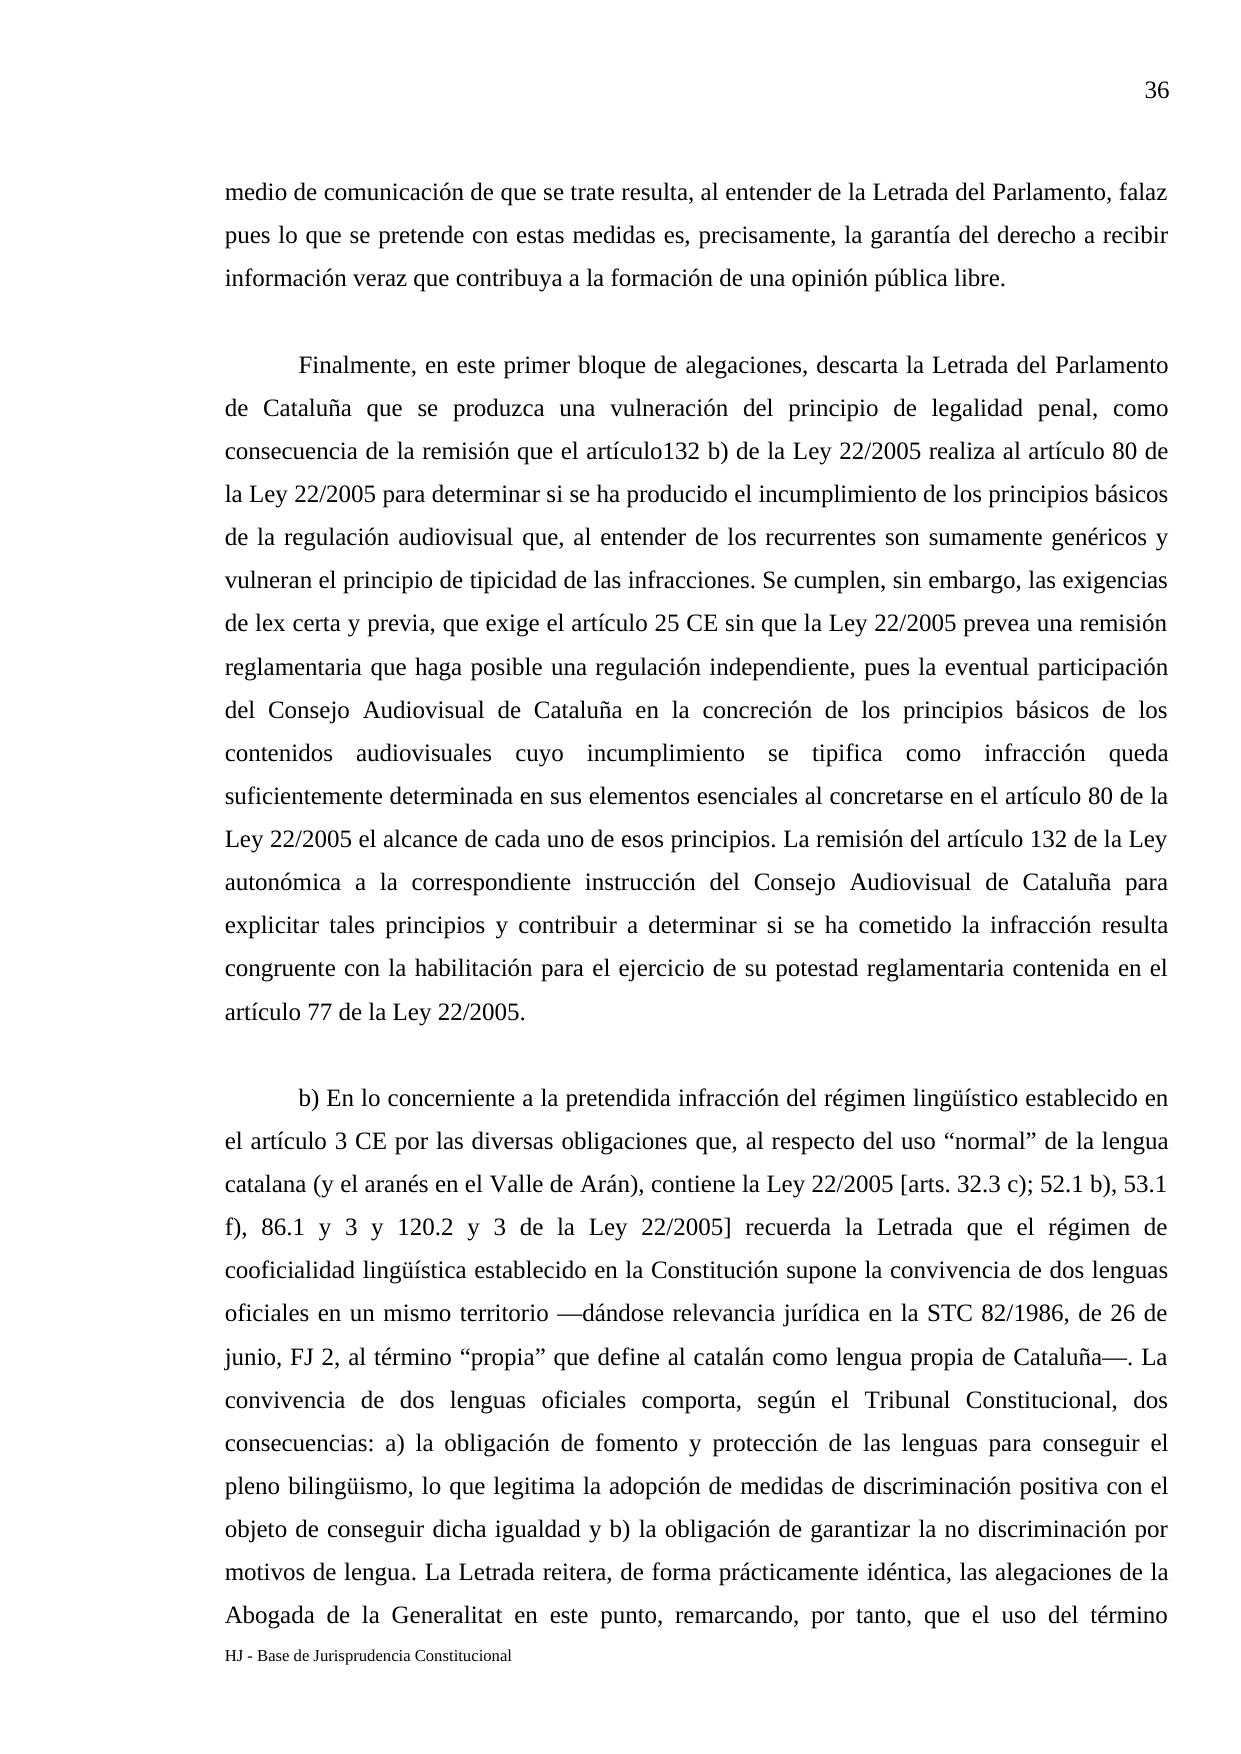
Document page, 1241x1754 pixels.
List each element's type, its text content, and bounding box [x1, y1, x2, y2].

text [224, 177, 1169, 292]
text Finalmente, en este primer bloque de alegaciones, descarta la Letrada del Parlamento de Cataluña que se produzca una vulneración del principio de legalidad penal, como consecuencia de la remisión que el artículo132 b) de la Ley 22/2005 realiza al artículo 80 de la Ley 22/2005 para determinar si se ha producido el incumplimiento de los principios básicos de la regulación audiovisual que, al entender de los recurrentes son sumamente genéricos y vulneran el principio de tipicidad de las infracciones. Se cumplen, sin embargo, las exigencias de lex certa y previa, que exige el artículo 25 CE sin que la Ley 22/2005 prevea una remisión reglamentaria que haga posible una regulación independiente, pues la eventual participación del Consejo Audiovisual de Cataluña en la concreción de los principios básicos de los contenidos audiovisuales cuyo incumplimiento se tipifica como infracción queda suficientemente determinada en sus elementos esenciales al concretarse en el artículo 80 de la Ley 22/2005 el alcance de cada uno de esos principios. La remisión del artículo 132 de la Ley autonómica a la correspondiente instrucción del Consejo Audiovisual de Cataluña para explicitar tales principios y contribuir a determinar si se ha cometido la infracción resulta congruente con la habilitación para el ejercicio de su potestad reglamentaria contenida en el artículo 77 de la Ley 22/2005. [224, 350, 1169, 1025]
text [224, 1083, 1169, 1629]
